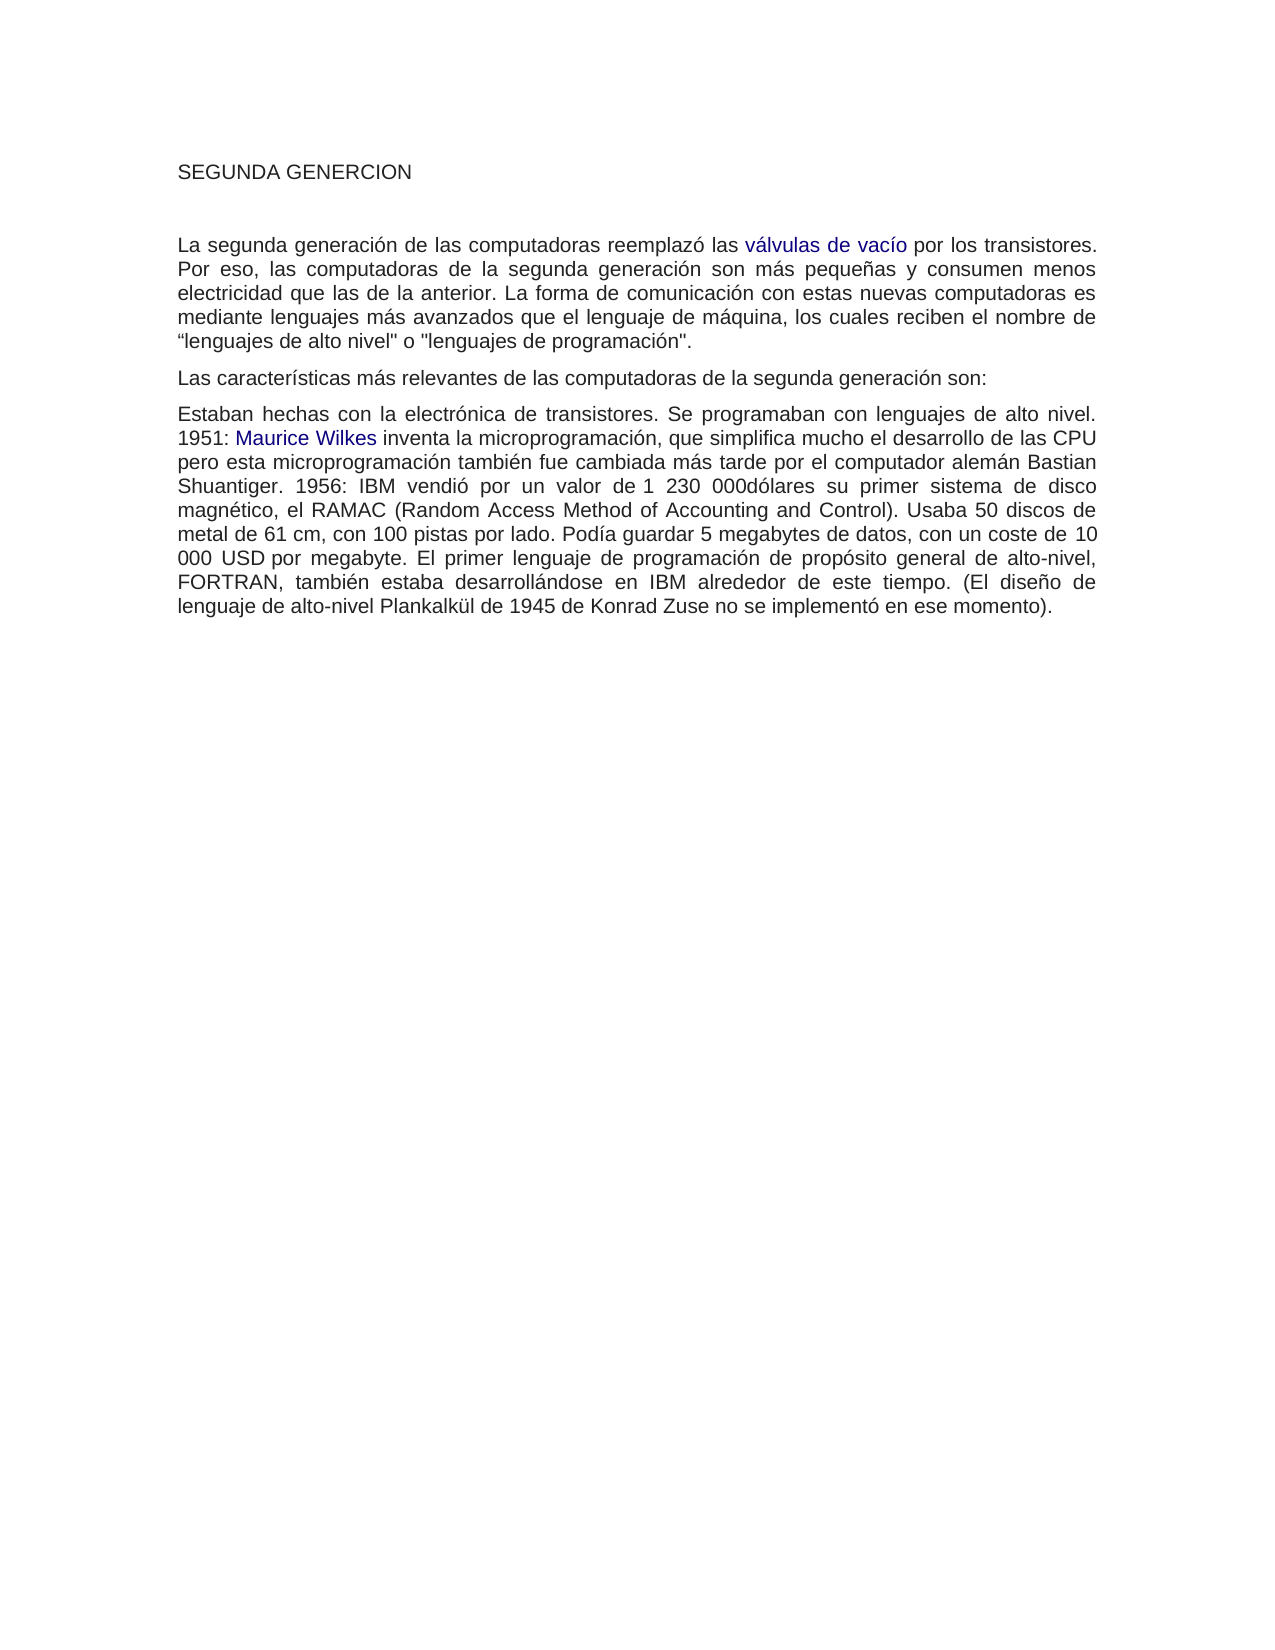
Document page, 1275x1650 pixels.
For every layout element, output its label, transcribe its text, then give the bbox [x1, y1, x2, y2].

text La segunda generación de las computadoras reemplazó las válvulas de vacío por los transistores. Por eso, las computadoras de la segunda generación son más pequeñas y consumen menos electricidad que las de la anterior. La forma de comunicación con estas nuevas computadoras es mediante lenguajes más avanzados que el lenguaje de máquina, los cuales reciben el nombre de “lenguajes de alto nivel" o "lenguajes de programación". [177, 233, 1098, 353]
text SEGUNDA GENERCION [177, 160, 1098, 184]
text Estaban hechas con la electrónica de transistores. Se programaban con lenguajes de alto nivel. 1951: Maurice Wilkes inventa la microprogramación, que simplifica mucho el desarrollo de las CPU pero esta microprogramación también fue cambiada más tarde por el computador alemán Bastian Shuantiger. 1956: IBM vendió por un valor de 1 230 000dólares su primer sistema de disco magnético, el RAMAC (Random Access Method of Accounting and Control). Usaba 50 discos de metal de 61 cm, con 100 pistas por lado. Podía guardar 5 megabytes de datos, con un coste de 10 000 USD por megabyte. El primer lenguaje de programación de propósito general de alto-nivel, FORTRAN, también estaba desarrollándose en IBM alrededor de este tiempo. (El diseño de lenguaje de alto-nivel Plankalkül de 1945 de Konrad Zuse no se implementó en ese momento). [177, 402, 1098, 617]
text Las características más relevantes de las computadoras de la segunda generación son: [177, 365, 1098, 389]
